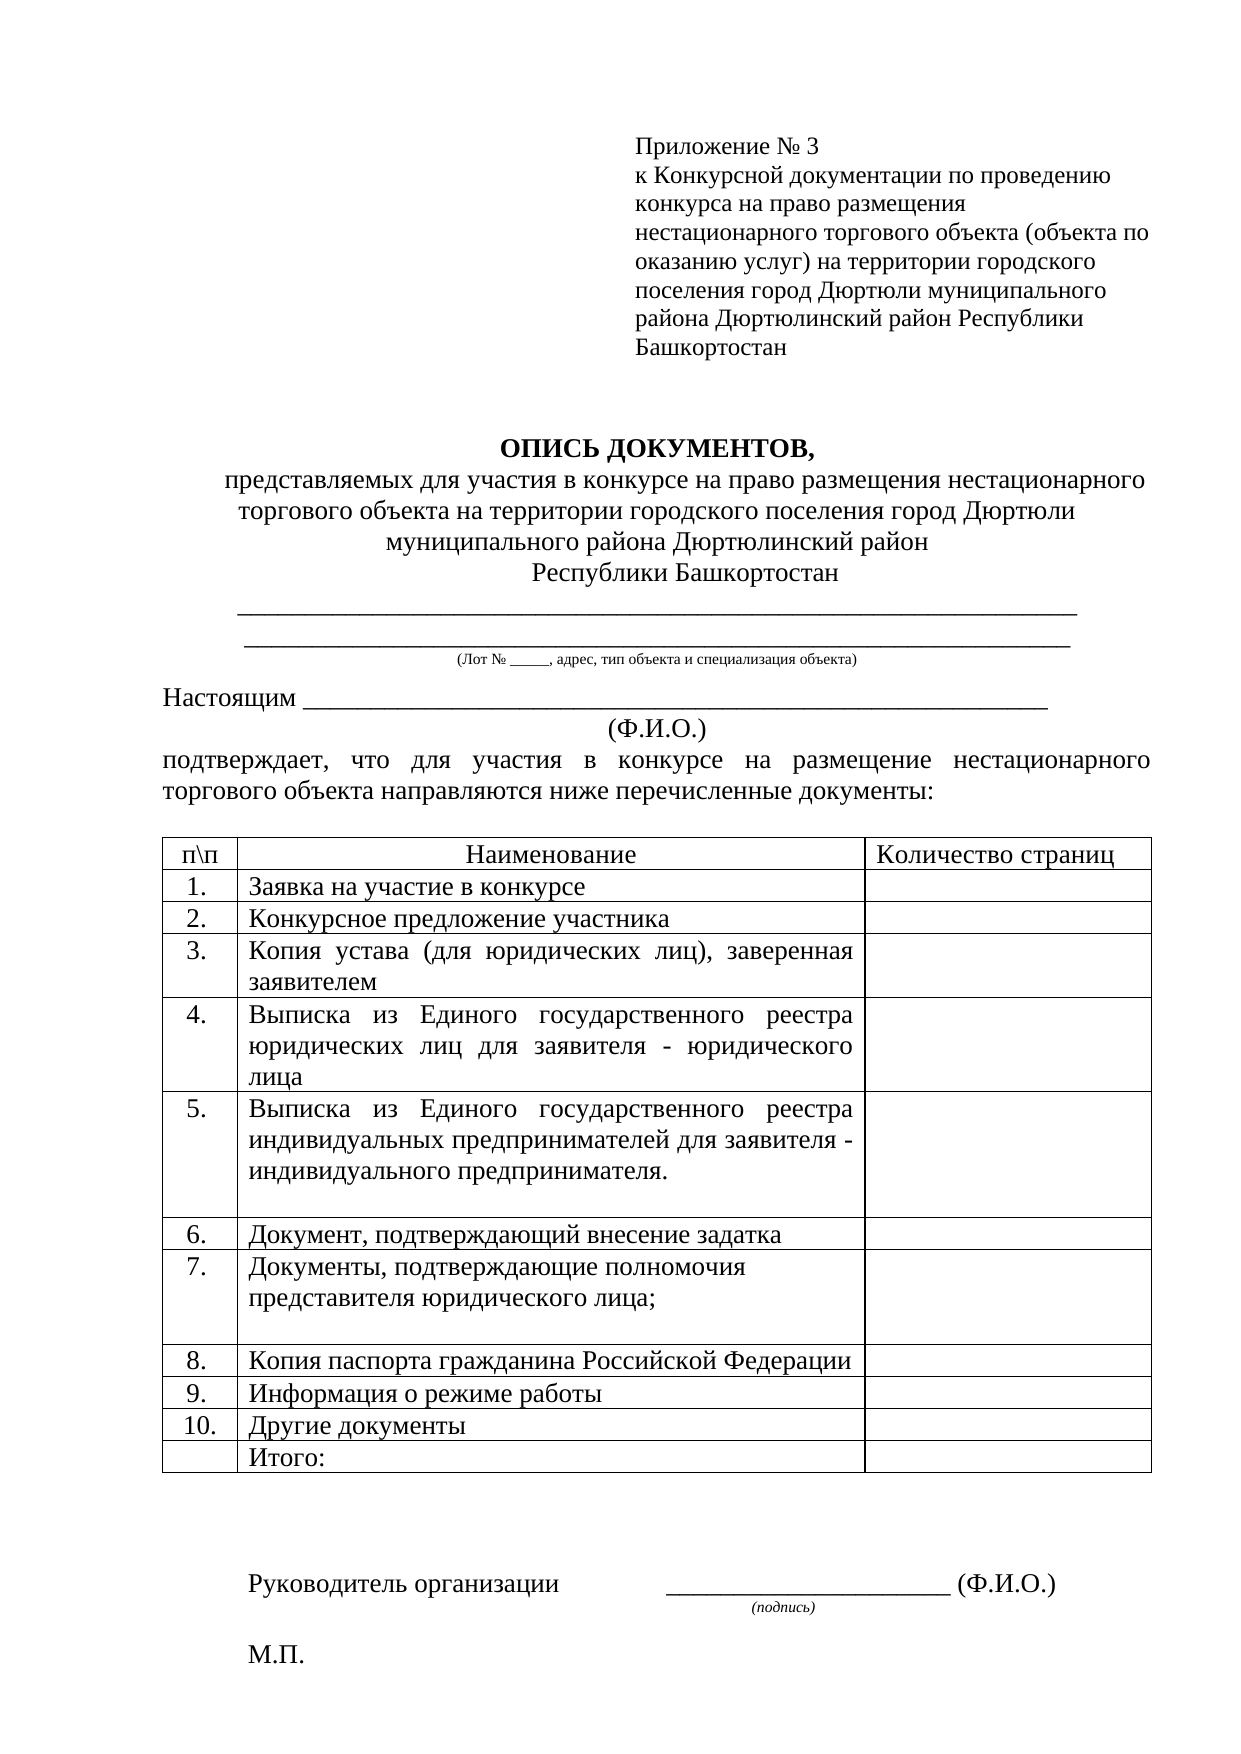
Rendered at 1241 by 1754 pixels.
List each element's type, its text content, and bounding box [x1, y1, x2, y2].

table_cell [866, 998, 1151, 1091]
table_cell [1141, 902, 1151, 933]
text Республики Башкортостан [162, 556, 1152, 588]
text представляемых для участия в конкурсе на право размещения нестационарного торгового объекта на территории городского поселения город Дюртюли муниципального района Дюртюлинский район [162, 463, 1152, 556]
table_cell [866, 870, 876, 901]
table_cell М.П. [163, 1629, 1152, 1678]
text к Конкурсной документации по проведению конкурса на право размещения нестационарного торгового объекта (объекта по оказанию услуг) на территории городского поселения город Дюртюли муниципального района Дюртюлинский район Республики Башкортостан [635, 160, 1152, 361]
table_cell [866, 1441, 876, 1472]
table_cell [163, 934, 237, 997]
table_cell [866, 1218, 876, 1249]
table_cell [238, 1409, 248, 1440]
table_cell [226, 1345, 237, 1376]
text ______________________________________________________________ [162, 588, 1152, 619]
table_cell Копия устава (для юридических лиц), заверенная заявителем [238, 934, 864, 997]
table_cell Документ, подтверждающий внесение задатка [238, 1218, 864, 1249]
table_cell [163, 1218, 174, 1249]
text (Ф.И.О.) [162, 712, 1152, 743]
table_cell [866, 1250, 1151, 1343]
table_cell Информация о режиме работы [238, 1377, 864, 1408]
table_header Руководитель организации [163, 1567, 655, 1629]
table_cell [163, 1345, 174, 1376]
table_cell [163, 902, 174, 933]
table_cell [226, 870, 237, 901]
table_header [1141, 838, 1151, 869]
table_cell [866, 1345, 876, 1376]
table_cell [1141, 1218, 1151, 1249]
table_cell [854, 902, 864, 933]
table_cell [1141, 1441, 1151, 1472]
table_cell [163, 1441, 174, 1472]
table_cell [226, 1441, 237, 1472]
table_header _____________________ (Ф.И.О.) (подпись) [655, 1567, 1152, 1629]
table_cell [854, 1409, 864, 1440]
table_cell [163, 998, 237, 1091]
table_cell [163, 870, 174, 901]
text (Лот № _____, адрес, тип объекта и специализация объекта) [162, 650, 1152, 681]
table_cell [226, 902, 237, 933]
table_cell [163, 1250, 237, 1343]
table_cell [226, 1377, 237, 1408]
table_cell [163, 1092, 237, 1217]
table_cell [1141, 1377, 1151, 1408]
table_cell [226, 1218, 237, 1249]
table_cell [1141, 870, 1151, 901]
text Настоящим _______________________________________________________ [162, 681, 1152, 712]
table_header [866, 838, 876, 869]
table_cell Документы, подтверждающие полномочия представителя юридического лица; [238, 1250, 864, 1343]
table_cell Выписка из Единого государственного реестра юридических лиц для заявителя - юридического лица [238, 998, 864, 1091]
table_cell [163, 1377, 174, 1408]
table_cell [866, 902, 876, 933]
table_cell [866, 1092, 1151, 1217]
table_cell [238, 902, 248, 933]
table_cell [866, 934, 1151, 997]
table_cell Копия паспорта гражданина Российской Федерации [238, 1345, 864, 1376]
table_cell Выписка из Единого государственного реестра индивидуальных предпринимателей для заявителя - индивидуального предпринимателя. [238, 1092, 864, 1217]
text ОПИСЬ ДОКУМЕНТОВ, [162, 432, 1152, 463]
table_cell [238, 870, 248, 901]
table_cell [866, 1409, 876, 1440]
table_cell [1141, 1345, 1151, 1376]
table_cell [866, 1377, 876, 1408]
table_cell [1141, 1409, 1151, 1440]
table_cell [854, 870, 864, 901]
text _____________________________________________________________ [162, 619, 1152, 650]
text подтверждает, что для участия в конкурсе на размещение нестационарного торгового объекта направляются ниже перечисленные документы: [162, 743, 1152, 806]
text Приложение № 3 [635, 131, 1152, 160]
